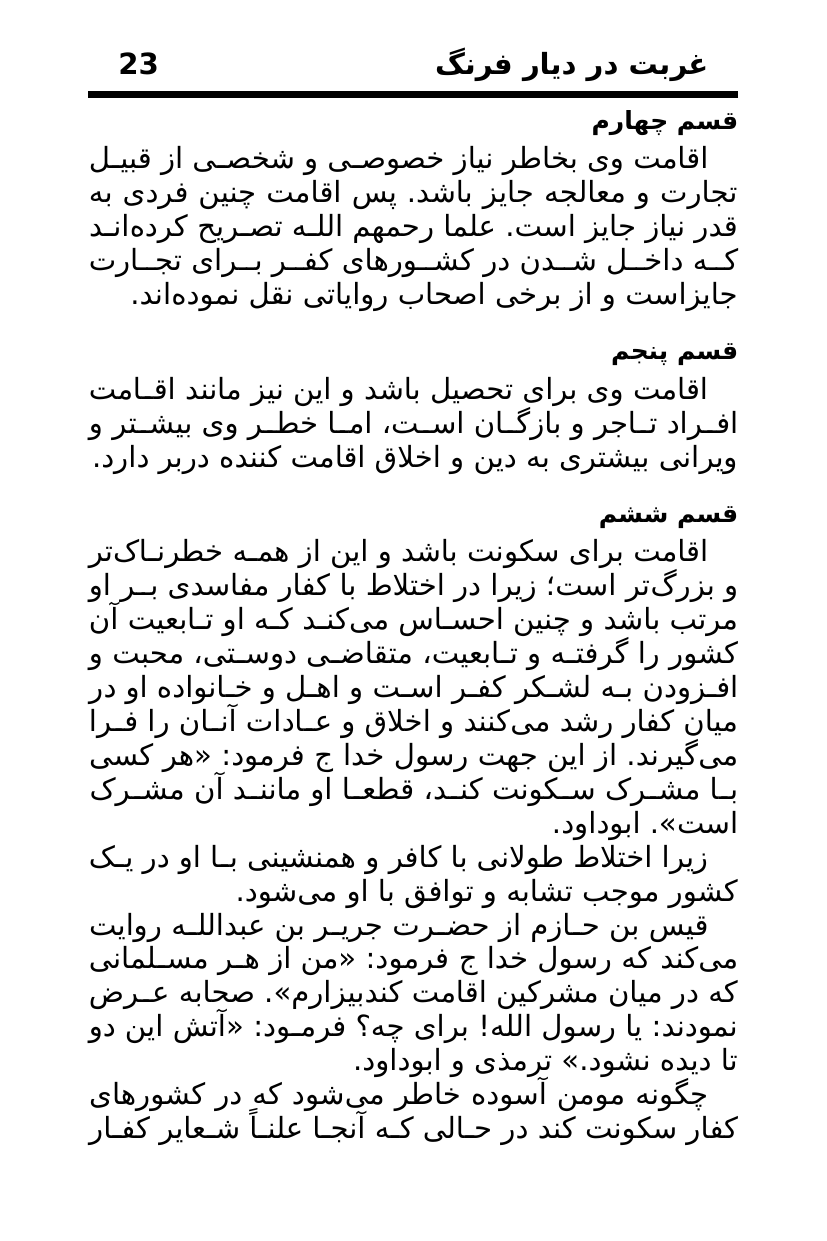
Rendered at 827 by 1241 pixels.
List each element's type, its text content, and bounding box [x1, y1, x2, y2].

text اقامت برای سکونت باشد و اين از همه خطرناک‌تر و بزرگ‌تر است؛ زيرا در اختلاط با کفار مفاسدی بر او مرتب باشد و چنين احساس می‌کند که او تابعيت آن کشور را گرفته و تابعيت، متقاضی دوستی، محبت و افزودن به لشکر کفر است و اهل و خانواده او در ميان کفار رشد می‌کنند و اخلاق و عادات آنان را فرا می‌گيرند. از اين جهت رسول خدا ج فرمود: «هر کسی با مشرک سکونت کند، قطعا او مانند آن مشرک است». ابوداود. [89, 534, 738, 840]
text قسم چهارم [89, 106, 738, 136]
text قسم ششم [89, 499, 738, 528]
text اقامت وی بخاطر نياز خصوصی و شخصی از قبيل تجارت و معالجه جايز باشد. پس اقامت چنين فردی به قدر نياز جايز است. علما رحمهم الله تصريح كرده‌اند که داخل شدن در کشورهای کفر برای تجارت جايزاست و از برخی اصحاب رواياتی نقل نموده‌اند. [89, 142, 738, 312]
text زيرا اختلاط طولانی با کافر و همنشينی با او در يک کشور موجب تشابه و توافق با او می‌شود. [89, 840, 738, 908]
text اقامت وی برای تحصيل باشد و اين نيز مانند اقامت افراد تاجر و بازگان است، اما خطر وی بيشتر و ويرانی بيشتری به دين و اخلاق اقامت کننده دربر دارد. [89, 372, 738, 474]
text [89, 1078, 738, 1146]
text قيس بن حازم از حضرت جرير بن عبدالله روايت می‌کند که رسول خدا ج فرمود: «من از هر مسلمانی که در ميان مشرکين اقامت کندبيزارم». صحابه عرض نمودند: يا رسول الله! برای چه؟ فرمود: «آتش اين دو تا ديده نشود.» ترمذی و ابوداود. [89, 908, 738, 1078]
text قسم پنجم [89, 337, 738, 366]
